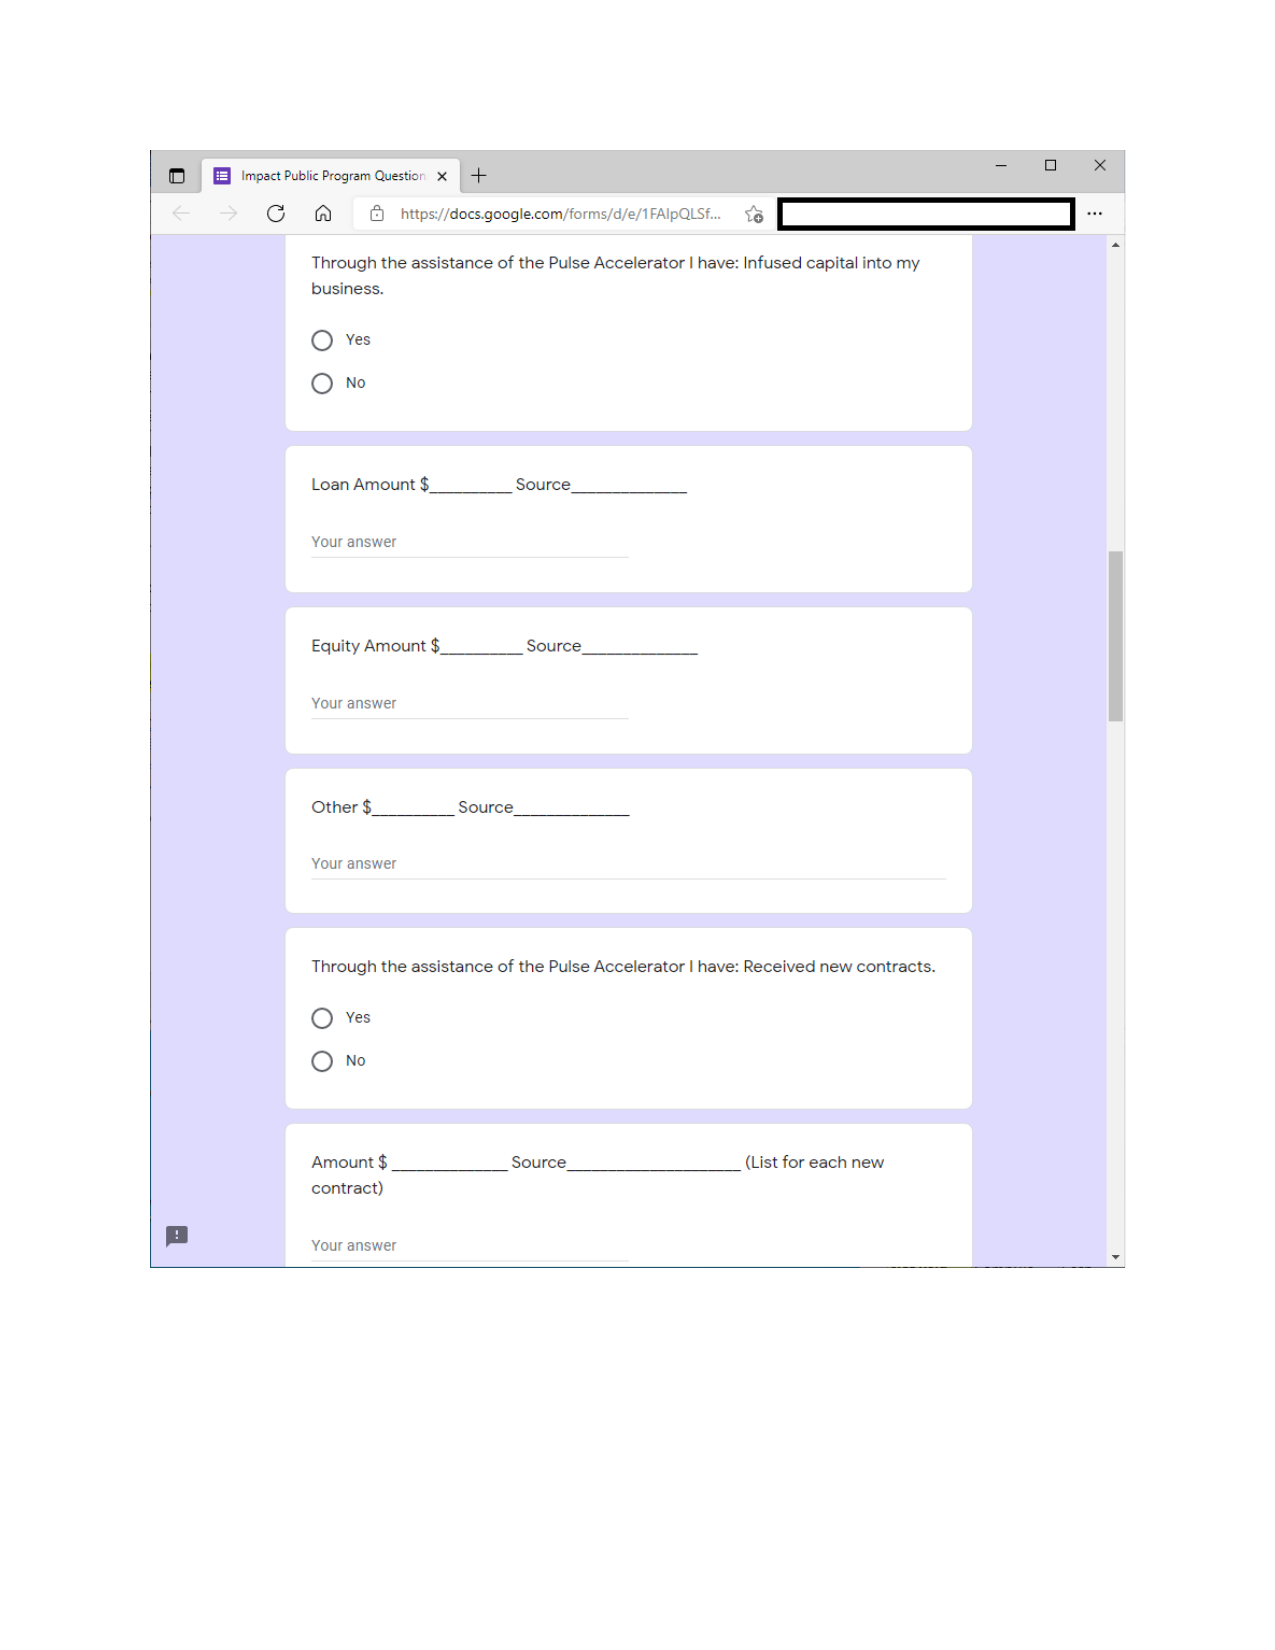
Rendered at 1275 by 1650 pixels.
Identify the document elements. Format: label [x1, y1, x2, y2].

picture [150, 150, 1125, 1268]
